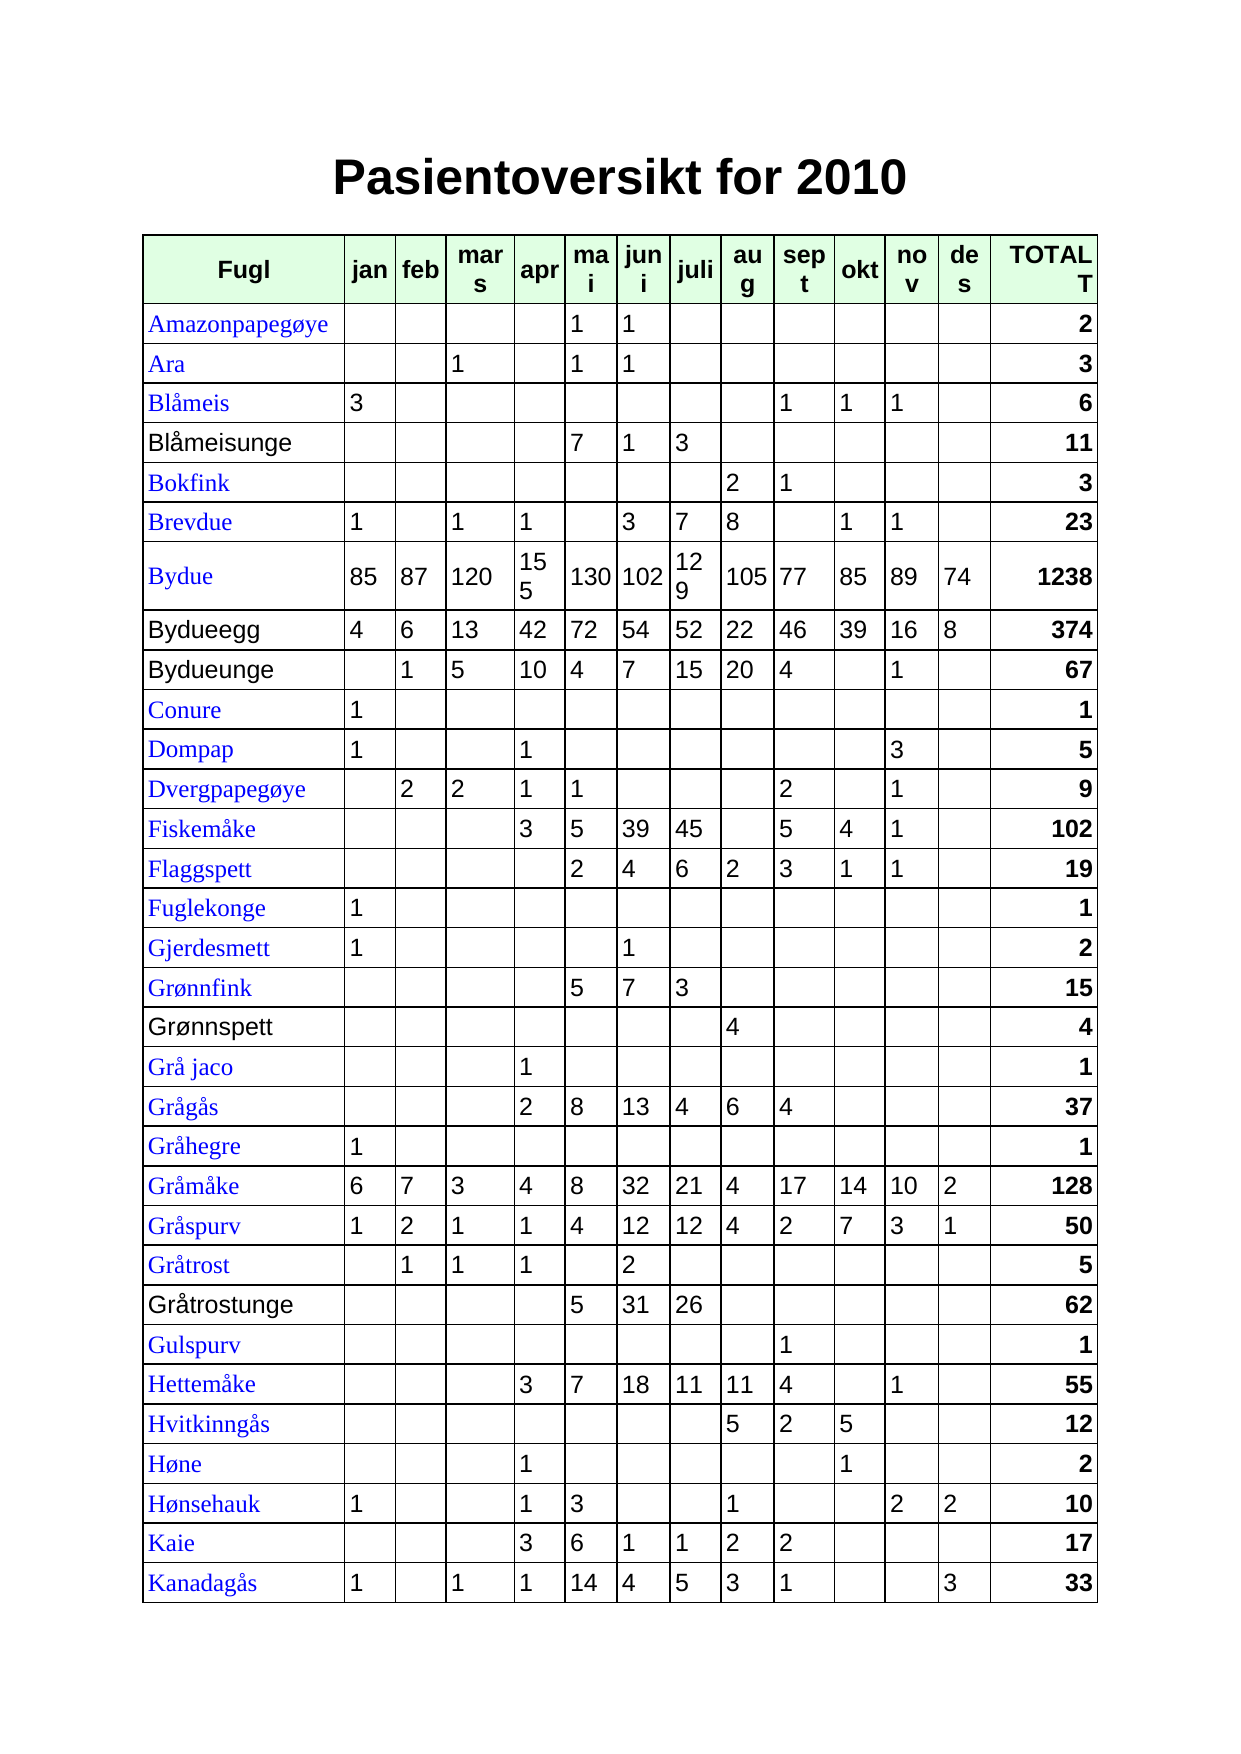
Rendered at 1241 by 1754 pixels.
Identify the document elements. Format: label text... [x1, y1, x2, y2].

table_cell Brevdue [144, 503, 344, 541]
table_cell 3 [991, 344, 1097, 382]
table_cell 1 [447, 1246, 514, 1284]
table_cell 1 [618, 304, 669, 342]
table_cell 2 [775, 1206, 834, 1244]
table_cell [447, 304, 514, 342]
table_cell 4 [671, 1087, 720, 1125]
table_header juni [618, 236, 669, 303]
table_cell 11 [722, 1365, 773, 1403]
table_cell 1 [775, 1325, 834, 1363]
table_cell 105 [722, 542, 773, 609]
table_cell [447, 928, 514, 966]
table_cell Gråhegre [144, 1127, 344, 1165]
table_cell [886, 344, 938, 382]
table_cell 2 [618, 1246, 669, 1284]
table_cell [618, 889, 669, 927]
table_cell [515, 1286, 564, 1324]
table_cell 52 [671, 611, 720, 649]
table_cell 1 [835, 1444, 884, 1482]
table_header aug [722, 236, 773, 303]
table_cell [722, 968, 773, 1006]
table_cell [396, 1087, 445, 1125]
table_header feb [396, 236, 445, 303]
table_cell [396, 304, 445, 342]
table_cell [566, 1325, 616, 1363]
table_cell 1 [345, 503, 395, 541]
table_cell [775, 928, 834, 966]
table_cell 1 [991, 1127, 1097, 1165]
table_cell [566, 690, 616, 728]
table_cell [396, 1047, 445, 1086]
table_cell [345, 423, 395, 461]
table_cell 7 [835, 1206, 884, 1244]
table_cell [345, 1087, 395, 1125]
table_cell 1 [515, 1047, 564, 1086]
table_cell 2 [722, 849, 773, 887]
table_cell [939, 423, 990, 461]
table_cell [886, 1047, 938, 1086]
table_cell Fuglekonge [144, 889, 344, 927]
table_cell [345, 1325, 395, 1363]
table_cell 1 [345, 1563, 395, 1601]
table_cell [939, 463, 990, 501]
table_cell [939, 344, 990, 382]
table_cell [566, 1246, 616, 1284]
table_cell 7 [566, 1365, 616, 1403]
table_cell 6 [396, 611, 445, 649]
table_cell Blåmeisunge [144, 423, 344, 461]
table_cell 3 [515, 1365, 564, 1403]
table_cell [835, 423, 884, 461]
table_cell [775, 1127, 834, 1165]
table_cell [939, 730, 990, 768]
table_cell Hvitkinngås [144, 1405, 344, 1443]
table_cell [396, 968, 445, 1006]
table_cell [775, 1047, 834, 1086]
table_cell 1 [835, 503, 884, 541]
table_cell [886, 1325, 938, 1363]
table_header okt [835, 236, 884, 303]
table_cell 8 [939, 611, 990, 649]
table_cell [775, 1246, 834, 1284]
table_cell [722, 730, 773, 768]
table_cell 10 [991, 1484, 1097, 1522]
table_cell 22 [722, 611, 773, 649]
table_cell [447, 1405, 514, 1443]
table_cell 1 [447, 1206, 514, 1244]
table_cell [618, 770, 669, 808]
table_cell Grå jaco [144, 1047, 344, 1086]
table_cell [886, 690, 938, 728]
table_cell [722, 690, 773, 728]
table_cell [835, 968, 884, 1006]
table_cell 5 [775, 809, 834, 847]
table_cell [939, 849, 990, 887]
table_header mai [566, 236, 616, 303]
text Pasientoversikt for 2010 [148, 148, 1093, 205]
table_cell [671, 690, 720, 728]
table_cell [515, 1405, 564, 1443]
table_cell 4 [618, 1563, 669, 1601]
table_cell 8 [566, 1167, 616, 1204]
table_cell 7 [566, 423, 616, 461]
table_cell Gråspurv [144, 1206, 344, 1244]
table_cell 13 [618, 1087, 669, 1125]
table_cell 6 [722, 1087, 773, 1125]
table_cell 8 [722, 503, 773, 541]
table_cell [671, 344, 720, 382]
table_cell [447, 423, 514, 461]
table_cell [671, 1047, 720, 1086]
table_cell 10 [886, 1167, 938, 1204]
table_cell [447, 849, 514, 887]
table_cell 1 [775, 384, 834, 422]
table_cell Grågås [144, 1087, 344, 1125]
table_cell [835, 344, 884, 382]
table_cell [345, 1405, 395, 1443]
table_cell [515, 889, 564, 927]
table_cell [345, 344, 395, 382]
table_cell 1 [396, 1246, 445, 1284]
table_cell 1 [991, 690, 1097, 728]
table_cell 3 [447, 1167, 514, 1204]
table_cell [566, 1047, 616, 1086]
table_cell 2 [722, 1524, 773, 1562]
table_cell 5 [566, 809, 616, 847]
table_cell 23 [991, 503, 1097, 541]
table_cell 4 [991, 1008, 1097, 1046]
table_header des [939, 236, 990, 303]
table_cell [886, 1444, 938, 1482]
table_cell Grønnfink [144, 968, 344, 1006]
table_cell [886, 1246, 938, 1284]
table_cell 50 [991, 1206, 1097, 1244]
table_cell 2 [515, 1087, 564, 1125]
table_cell [566, 384, 616, 422]
table_cell [886, 889, 938, 927]
table_cell 6 [671, 849, 720, 887]
table_cell 1 [618, 423, 669, 461]
table_cell 32 [618, 1167, 669, 1204]
table_cell 3 [886, 1206, 938, 1244]
table_cell 85 [345, 542, 395, 609]
table_cell [618, 1047, 669, 1086]
table_cell 1 [886, 1365, 938, 1403]
table_cell [396, 1365, 445, 1403]
table_cell [345, 1008, 395, 1046]
table_cell Hønsehauk [144, 1484, 344, 1522]
table_cell [722, 384, 773, 422]
table_cell [886, 423, 938, 461]
table_cell [939, 384, 990, 422]
table_cell [345, 809, 395, 847]
table_cell [939, 1246, 990, 1284]
table_cell 6 [991, 384, 1097, 422]
table_cell 1 [396, 651, 445, 689]
table_cell 87 [396, 542, 445, 609]
table_cell [886, 1524, 938, 1562]
table_cell 1 [775, 463, 834, 501]
table_cell [447, 809, 514, 847]
table_cell 1 [886, 651, 938, 689]
table_cell [447, 1127, 514, 1165]
table_cell 1 [345, 928, 395, 966]
table_cell 16 [886, 611, 938, 649]
table_cell Dvergpapegøye [144, 770, 344, 808]
table_cell [775, 1484, 834, 1522]
table_cell [671, 889, 720, 927]
table_cell 39 [618, 809, 669, 847]
table_cell 4 [345, 611, 395, 649]
table_cell [396, 1286, 445, 1324]
table_cell 1 [566, 770, 616, 808]
table_header Fugl [144, 236, 344, 303]
table_cell [939, 1047, 990, 1086]
table_cell [886, 1127, 938, 1165]
table_cell [345, 1286, 395, 1324]
table_cell [835, 304, 884, 342]
table_cell 5 [991, 1246, 1097, 1284]
table_cell 21 [671, 1167, 720, 1204]
table_cell 1 [345, 889, 395, 927]
table_cell 7 [671, 503, 720, 541]
table_cell 1 [991, 1047, 1097, 1086]
table_cell [775, 889, 834, 927]
table_cell [835, 1325, 884, 1363]
table_cell 3 [722, 1563, 773, 1601]
table_cell 2 [447, 770, 514, 808]
table_cell 1238 [991, 542, 1097, 609]
table_cell [566, 730, 616, 768]
table_cell 1 [345, 1127, 395, 1165]
table_cell [671, 304, 720, 342]
table_cell [722, 423, 773, 461]
table_cell 4 [566, 1206, 616, 1244]
table_cell [775, 1444, 834, 1482]
table_cell [447, 690, 514, 728]
table_cell 102 [618, 542, 669, 609]
table_cell [939, 1087, 990, 1125]
table_header TOTALT [991, 236, 1097, 303]
table_cell [671, 730, 720, 768]
table_cell [515, 384, 564, 422]
table_cell [618, 1325, 669, 1363]
table_cell [775, 344, 834, 382]
table_cell [939, 1008, 990, 1046]
table_cell 5 [671, 1563, 720, 1601]
table_cell [515, 1325, 564, 1363]
table_cell 3 [515, 809, 564, 847]
table_cell Grønnspett [144, 1008, 344, 1046]
table_cell [671, 928, 720, 966]
table_cell 33 [991, 1563, 1097, 1601]
table_cell [515, 968, 564, 1006]
table_cell Kaie [144, 1524, 344, 1562]
table_cell 1 [515, 730, 564, 768]
table_cell [396, 423, 445, 461]
table_cell [396, 690, 445, 728]
table_cell 6 [566, 1524, 616, 1562]
table_cell [396, 889, 445, 927]
table_cell Gråtrost [144, 1246, 344, 1284]
table_cell [396, 1325, 445, 1363]
table_cell [447, 1008, 514, 1046]
table_cell [396, 503, 445, 541]
table_cell [835, 770, 884, 808]
table_cell [722, 1325, 773, 1363]
table_cell [566, 889, 616, 927]
table_cell 14 [566, 1563, 616, 1601]
table_cell 11 [991, 423, 1097, 461]
table_cell [775, 1286, 834, 1324]
table_cell [939, 889, 990, 927]
table_cell 6 [345, 1167, 395, 1204]
table_cell [447, 1087, 514, 1125]
table_cell [775, 423, 834, 461]
table_cell Conure [144, 690, 344, 728]
table_cell [396, 1008, 445, 1046]
table_cell 4 [515, 1167, 564, 1204]
table_cell [566, 1444, 616, 1482]
table_cell 2 [775, 1524, 834, 1562]
table_cell [939, 809, 990, 847]
table_cell 18 [618, 1365, 669, 1403]
table_cell [722, 1286, 773, 1324]
table_cell [515, 344, 564, 382]
table_cell 1 [991, 889, 1097, 927]
table_cell [671, 1008, 720, 1046]
table_cell 129 [671, 542, 720, 609]
table_cell [886, 1087, 938, 1125]
table_cell 8 [566, 1087, 616, 1125]
table_cell 3 [671, 423, 720, 461]
table_cell 3 [671, 968, 720, 1006]
table_cell [515, 304, 564, 342]
table_cell [835, 889, 884, 927]
table_cell [671, 1127, 720, 1165]
table_cell Bydue [144, 542, 344, 609]
table_cell [835, 1087, 884, 1125]
table_cell [886, 1008, 938, 1046]
table_cell [835, 1365, 884, 1403]
table_cell [939, 503, 990, 541]
table_cell [939, 1524, 990, 1562]
table_cell [345, 968, 395, 1006]
table_cell [835, 1484, 884, 1522]
table_cell 3 [775, 849, 834, 887]
table_cell 1 [515, 503, 564, 541]
table_cell [396, 849, 445, 887]
table_cell [775, 1008, 834, 1046]
table_cell [447, 384, 514, 422]
table_cell [835, 730, 884, 768]
table_cell [835, 1246, 884, 1284]
table_cell [618, 463, 669, 501]
table_cell [618, 1008, 669, 1046]
table_cell [722, 928, 773, 966]
table_cell 5 [566, 1286, 616, 1324]
table_cell 12 [991, 1405, 1097, 1443]
table_cell [345, 651, 395, 689]
table_cell 9 [991, 770, 1097, 808]
table_cell 3 [566, 1484, 616, 1522]
table_cell 4 [835, 809, 884, 847]
table_cell [939, 1127, 990, 1165]
table_cell [722, 770, 773, 808]
table_cell Hettemåke [144, 1365, 344, 1403]
table_cell [722, 1047, 773, 1086]
table_cell 5 [447, 651, 514, 689]
table_cell [396, 809, 445, 847]
table_cell [939, 1405, 990, 1443]
table_cell [447, 1484, 514, 1522]
table_cell 1 [447, 1563, 514, 1601]
table_cell 1 [515, 1206, 564, 1244]
table_cell [618, 1405, 669, 1443]
table_cell 2 [396, 770, 445, 808]
table_cell 1 [835, 849, 884, 887]
table_cell 4 [722, 1206, 773, 1244]
table_cell [345, 1365, 395, 1403]
table_cell 130 [566, 542, 616, 609]
table_cell 1 [835, 384, 884, 422]
table_cell [447, 1047, 514, 1086]
table_cell Ara [144, 344, 344, 382]
table_cell [835, 651, 884, 689]
table_cell [396, 1563, 445, 1601]
table_cell Blåmeis [144, 384, 344, 422]
table_cell 120 [447, 542, 514, 609]
table_cell [835, 1286, 884, 1324]
table_cell [618, 1484, 669, 1522]
table_cell 1 [886, 849, 938, 887]
table_cell [345, 1047, 395, 1086]
table_cell 1 [566, 304, 616, 342]
table_cell Gråtrostunge [144, 1286, 344, 1324]
table_cell 1 [939, 1206, 990, 1244]
table_cell 1 [345, 690, 395, 728]
table_cell 1 [886, 770, 938, 808]
table_cell [775, 503, 834, 541]
table_cell 1 [775, 1563, 834, 1601]
table_cell 4 [722, 1167, 773, 1204]
table_cell 1 [886, 503, 938, 541]
table_cell [671, 1246, 720, 1284]
table_cell [515, 849, 564, 887]
table_cell 62 [991, 1286, 1097, 1324]
table_cell 4 [566, 651, 616, 689]
table_cell 155 [515, 542, 564, 609]
table_cell 15 [991, 968, 1097, 1006]
table_cell Flaggspett [144, 849, 344, 887]
table_cell [886, 1286, 938, 1324]
table_cell [396, 463, 445, 501]
table_cell [939, 1325, 990, 1363]
table_cell 7 [618, 651, 669, 689]
table_cell 3 [618, 503, 669, 541]
table_cell [722, 1246, 773, 1284]
table_cell [566, 1127, 616, 1165]
table_cell Dompap [144, 730, 344, 768]
table_cell 5 [722, 1405, 773, 1443]
table_cell 1 [722, 1484, 773, 1522]
table_cell [566, 503, 616, 541]
table_cell [396, 1444, 445, 1482]
table_header apr [515, 236, 564, 303]
table_cell 15 [671, 651, 720, 689]
table_cell [886, 1563, 938, 1601]
table_header sept [775, 236, 834, 303]
table_cell 2 [396, 1206, 445, 1244]
table_cell 72 [566, 611, 616, 649]
table_cell 19 [991, 849, 1097, 887]
table_cell [671, 1325, 720, 1363]
table_cell [515, 928, 564, 966]
table_cell [447, 463, 514, 501]
table_cell Gulspurv [144, 1325, 344, 1363]
table_cell [447, 889, 514, 927]
table_cell [835, 1524, 884, 1562]
table_cell [566, 463, 616, 501]
table_cell 1 [447, 503, 514, 541]
table_cell 4 [722, 1008, 773, 1046]
table_cell 2 [775, 770, 834, 808]
table_cell 2 [991, 304, 1097, 342]
table_cell [618, 384, 669, 422]
table_cell 42 [515, 611, 564, 649]
table_cell [345, 1246, 395, 1284]
table_cell 5 [835, 1405, 884, 1443]
table_cell [775, 690, 834, 728]
table_cell [722, 1444, 773, 1482]
table_cell 1 [515, 1246, 564, 1284]
table_cell 2 [939, 1167, 990, 1204]
table_cell [939, 1444, 990, 1482]
table_cell 1 [515, 1444, 564, 1482]
table_cell [886, 304, 938, 342]
table_cell 4 [618, 849, 669, 887]
table_cell 1 [886, 809, 938, 847]
table_cell [775, 730, 834, 768]
table_cell [566, 928, 616, 966]
table_cell 2 [775, 1405, 834, 1443]
table_cell [671, 384, 720, 422]
table_cell 5 [991, 730, 1097, 768]
table_cell 2 [722, 463, 773, 501]
table_cell [835, 1127, 884, 1165]
table_cell [396, 1484, 445, 1522]
table_cell 85 [835, 542, 884, 609]
table_header juli [671, 236, 720, 303]
table_cell [618, 1444, 669, 1482]
table_cell [515, 1127, 564, 1165]
table_header jan [345, 236, 395, 303]
table_cell 12 [618, 1206, 669, 1244]
table_cell [345, 1524, 395, 1562]
table_cell Bydueegg [144, 611, 344, 649]
table_cell Kanadagås [144, 1563, 344, 1601]
table_cell [939, 651, 990, 689]
table_cell [345, 849, 395, 887]
table_cell [447, 730, 514, 768]
table_cell 1 [515, 1484, 564, 1522]
table_header mars [447, 236, 514, 303]
table_cell [886, 968, 938, 1006]
table_cell [722, 889, 773, 927]
table_cell 17 [991, 1524, 1097, 1562]
table_cell 12 [671, 1206, 720, 1244]
table_cell [886, 1405, 938, 1443]
table_cell [396, 384, 445, 422]
table_cell [886, 928, 938, 966]
table_cell Bydueunge [144, 651, 344, 689]
table_cell [939, 304, 990, 342]
table_cell 1 [671, 1524, 720, 1562]
table_cell 1 [345, 1206, 395, 1244]
table_cell 67 [991, 651, 1097, 689]
table_cell 26 [671, 1286, 720, 1324]
table_cell [775, 304, 834, 342]
table_cell [671, 1444, 720, 1482]
table_cell [345, 463, 395, 501]
table_cell [835, 1047, 884, 1086]
table_cell 55 [991, 1365, 1097, 1403]
table_cell 5 [566, 968, 616, 1006]
table_cell 74 [939, 542, 990, 609]
table_cell 45 [671, 809, 720, 847]
table_cell [345, 304, 395, 342]
table_cell 10 [515, 651, 564, 689]
table_cell [671, 1484, 720, 1522]
table_cell 1 [618, 344, 669, 382]
table_cell [618, 1127, 669, 1165]
table_cell [447, 1524, 514, 1562]
table_cell [671, 1405, 720, 1443]
table_cell [345, 1444, 395, 1482]
table_cell [722, 1127, 773, 1165]
table_header nov [886, 236, 938, 303]
table_cell [345, 770, 395, 808]
table_cell 37 [991, 1087, 1097, 1125]
table_cell 1 [345, 730, 395, 768]
table_cell 13 [447, 611, 514, 649]
table_cell 3 [345, 384, 395, 422]
table_cell [722, 304, 773, 342]
table_cell 7 [618, 968, 669, 1006]
table_cell [515, 1008, 564, 1046]
table_cell 1 [447, 344, 514, 382]
table_cell Bokfink [144, 463, 344, 501]
table_cell 4 [775, 1087, 834, 1125]
table_cell 3 [991, 463, 1097, 501]
table_cell 2 [991, 1444, 1097, 1482]
table_cell 17 [775, 1167, 834, 1204]
table_cell [939, 770, 990, 808]
table_cell 2 [939, 1484, 990, 1522]
table_cell 3 [515, 1524, 564, 1562]
table_cell [835, 690, 884, 728]
table_cell [396, 730, 445, 768]
table_cell 128 [991, 1167, 1097, 1204]
table_cell 1 [886, 384, 938, 422]
table_cell 20 [722, 651, 773, 689]
table_cell Høne [144, 1444, 344, 1482]
table_cell [835, 928, 884, 966]
table_cell [566, 1405, 616, 1443]
table_cell [447, 1365, 514, 1403]
table_cell 4 [775, 1365, 834, 1403]
table_cell [939, 928, 990, 966]
table_cell 39 [835, 611, 884, 649]
table_cell 31 [618, 1286, 669, 1324]
table_cell [515, 423, 564, 461]
table_cell 1 [515, 770, 564, 808]
table_cell [447, 1286, 514, 1324]
table_cell [939, 968, 990, 1006]
table_cell 1 [991, 1325, 1097, 1363]
table_cell [396, 1524, 445, 1562]
table_cell [939, 1286, 990, 1324]
table_cell 1 [566, 344, 616, 382]
table_cell [775, 968, 834, 1006]
table_cell [722, 809, 773, 847]
table_cell 2 [886, 1484, 938, 1522]
table_cell 1 [515, 1563, 564, 1601]
table_cell 14 [835, 1167, 884, 1204]
table_cell 1 [618, 1524, 669, 1562]
table_cell Fiskemåke [144, 809, 344, 847]
table_cell 374 [991, 611, 1097, 649]
table_cell 3 [939, 1563, 990, 1601]
table_cell 1 [345, 1484, 395, 1522]
table_cell Gjerdesmett [144, 928, 344, 966]
table_cell 2 [991, 928, 1097, 966]
table_cell [618, 730, 669, 768]
table_cell Amazonpapegøye [144, 304, 344, 342]
table_cell [515, 690, 564, 728]
table_cell 46 [775, 611, 834, 649]
table_cell 4 [775, 651, 834, 689]
table_cell 77 [775, 542, 834, 609]
table_cell 7 [396, 1167, 445, 1204]
table_cell [835, 1563, 884, 1601]
table_cell [396, 1127, 445, 1165]
table_cell 89 [886, 542, 938, 609]
table_cell Gråmåke [144, 1167, 344, 1204]
table_cell [939, 690, 990, 728]
table_cell [447, 968, 514, 1006]
table_cell 102 [991, 809, 1097, 847]
table_cell [835, 1008, 884, 1046]
table_cell 11 [671, 1365, 720, 1403]
table_cell 2 [566, 849, 616, 887]
table_cell 54 [618, 611, 669, 649]
table_cell [671, 770, 720, 808]
table_cell [396, 1405, 445, 1443]
table_cell [447, 1444, 514, 1482]
table_cell 1 [618, 928, 669, 966]
table_cell [618, 690, 669, 728]
table_cell [447, 1325, 514, 1363]
table_cell [396, 344, 445, 382]
table_cell [671, 463, 720, 501]
table_cell [835, 463, 884, 501]
table_cell [566, 1008, 616, 1046]
table_cell [396, 928, 445, 966]
table_cell [886, 463, 938, 501]
table_cell [939, 1365, 990, 1403]
table_cell [722, 344, 773, 382]
table_cell [515, 463, 564, 501]
table_cell 3 [886, 730, 938, 768]
